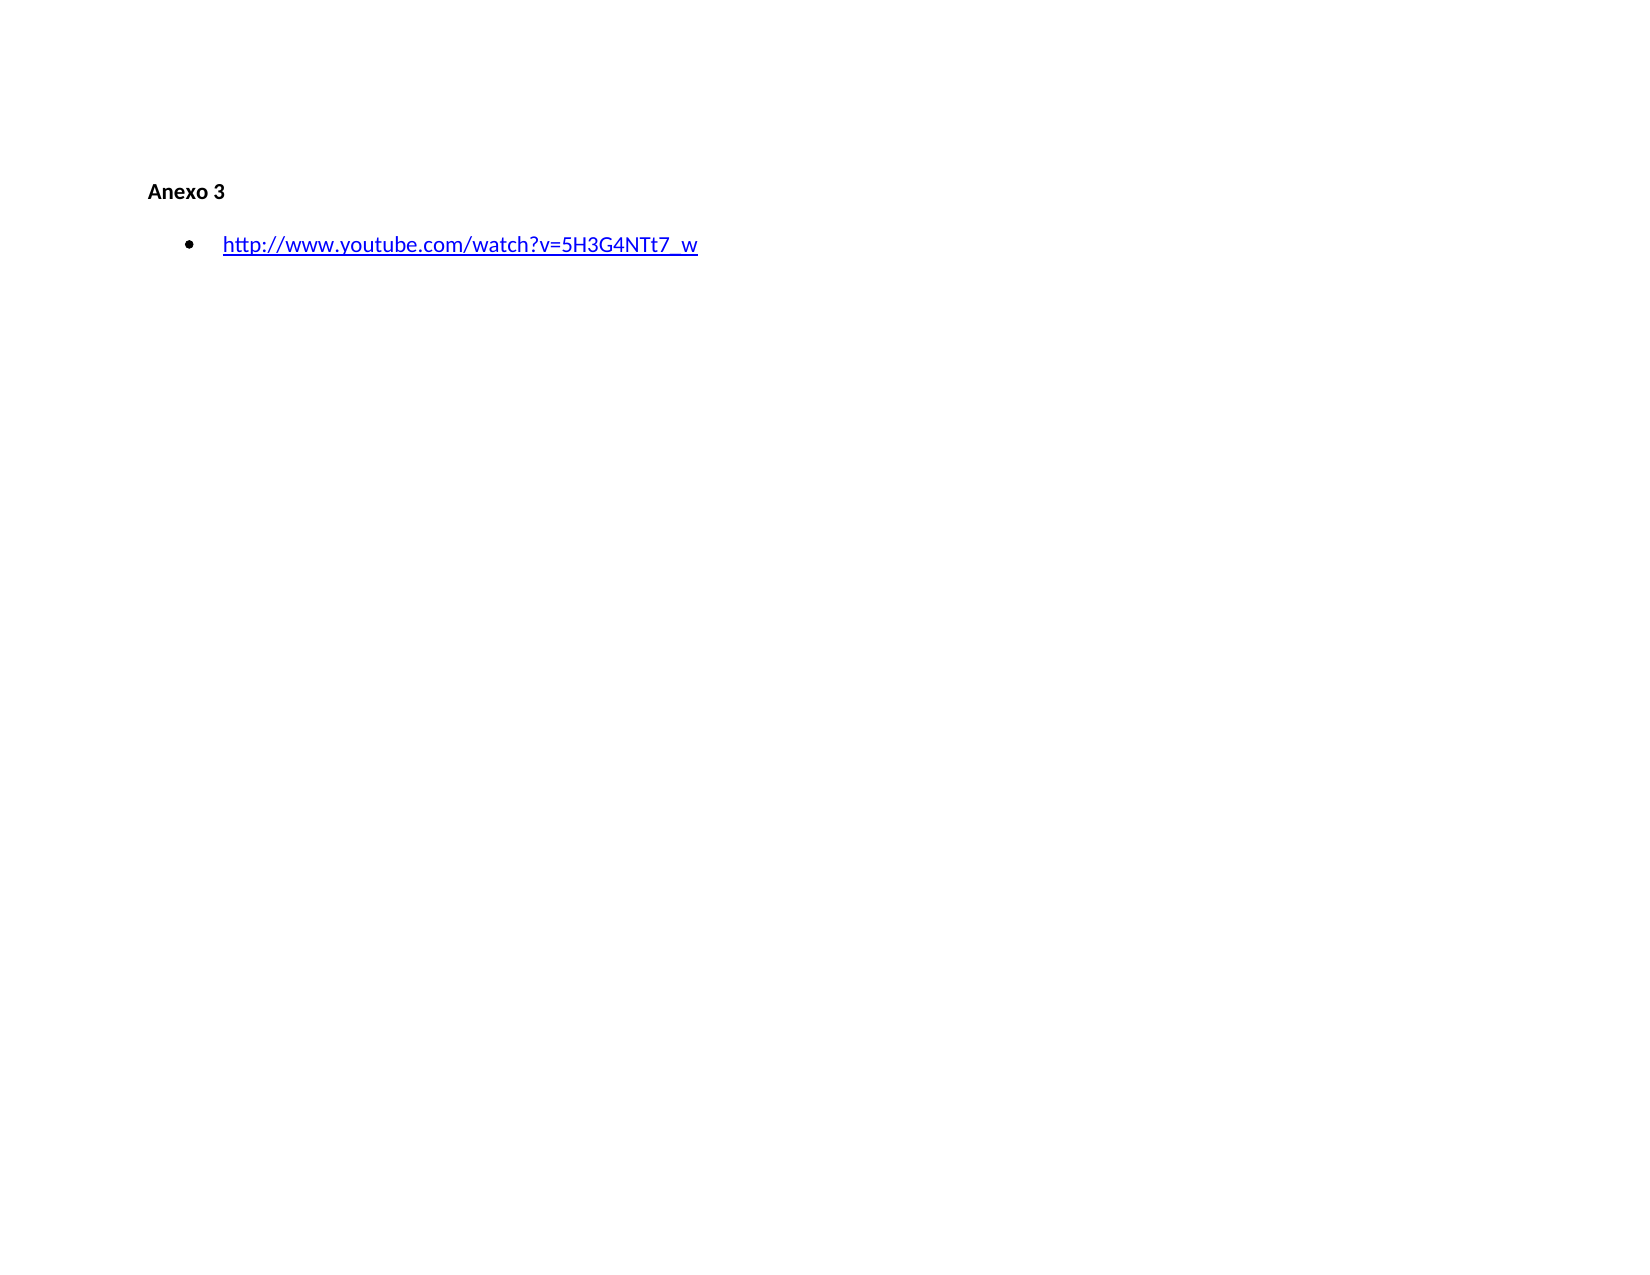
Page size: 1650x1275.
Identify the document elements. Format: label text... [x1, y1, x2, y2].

list http://www.youtube.com/watch?v=5H3G4NTt7_w [185, 230, 1502, 258]
text Anexo 3 [148, 177, 1502, 205]
